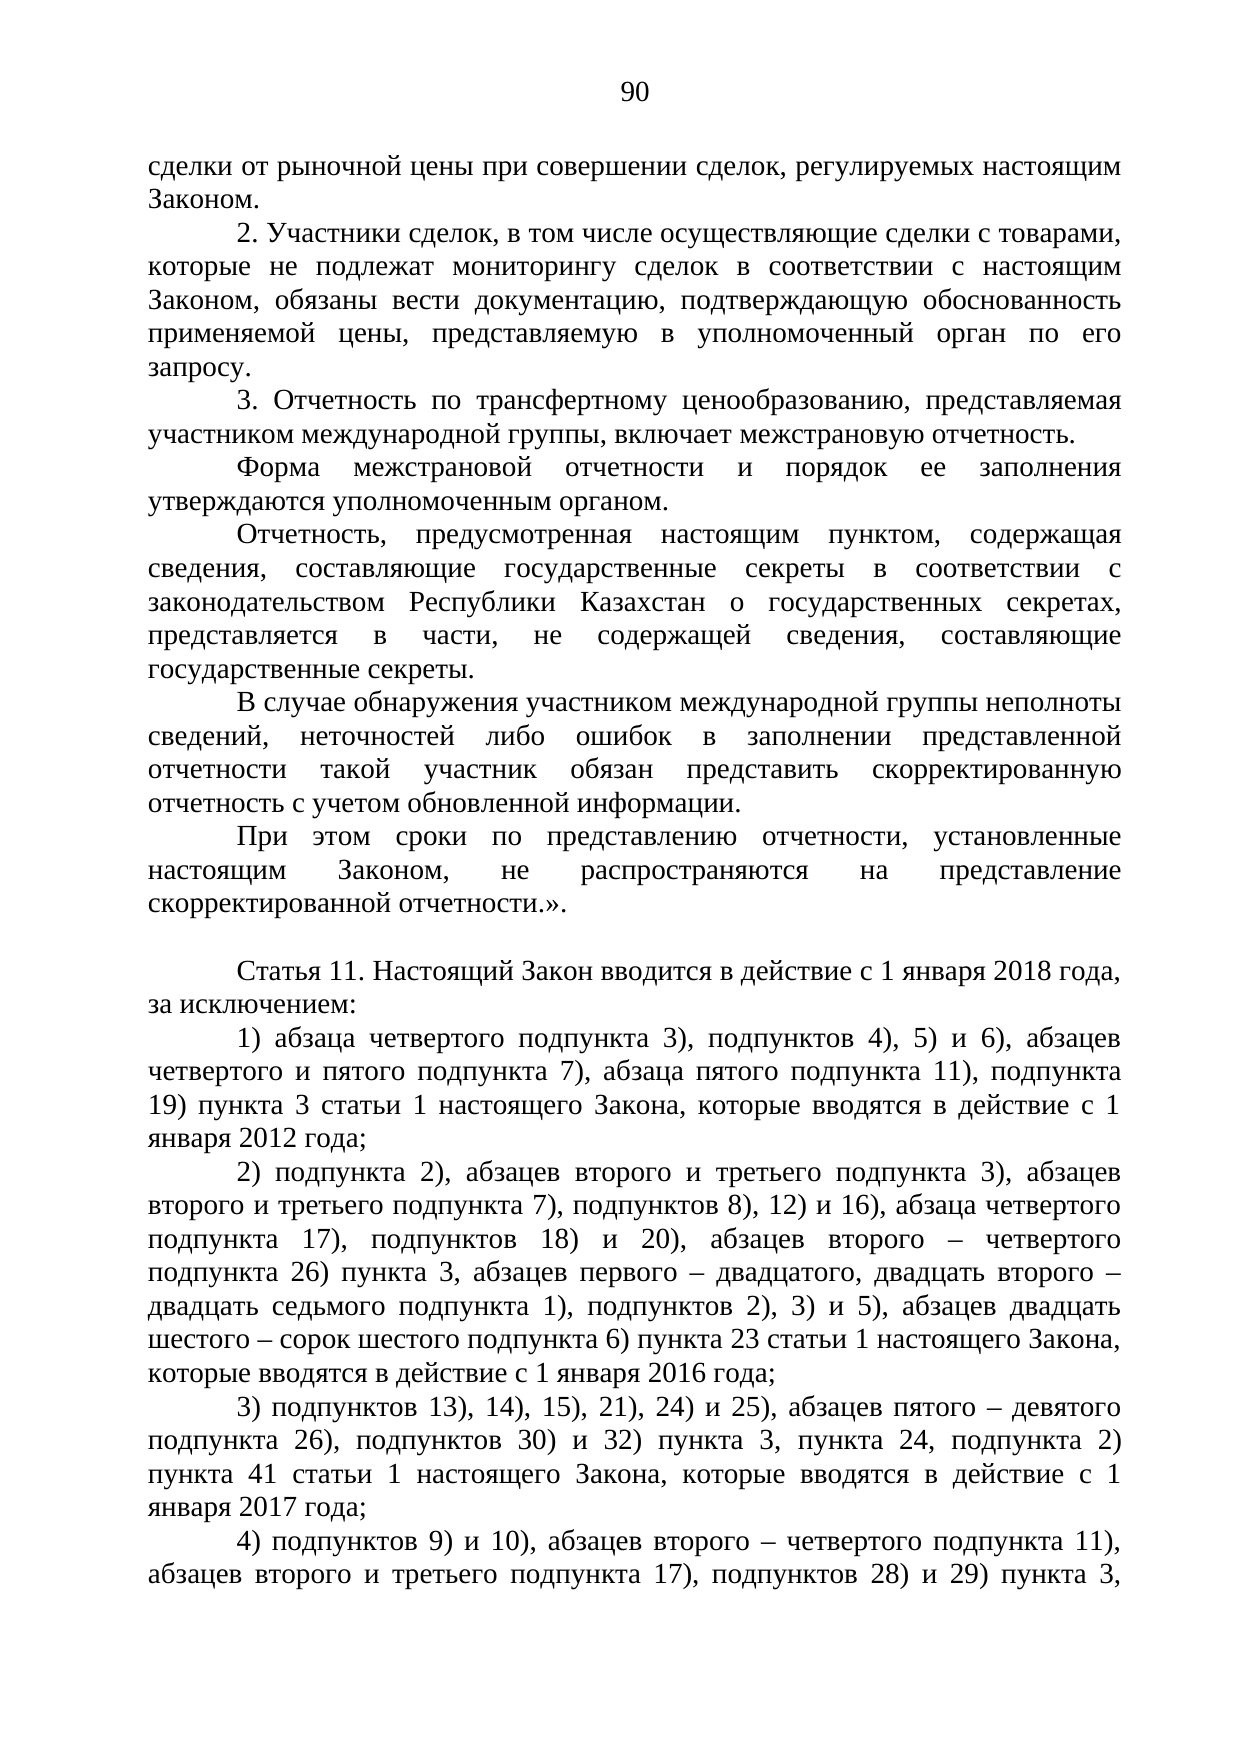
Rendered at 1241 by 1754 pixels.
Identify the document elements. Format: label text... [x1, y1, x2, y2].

text Статья 11. Настоящий Закон вводится в действие с 1 января 2018 года, за исключением: [148, 953, 1122, 1020]
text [148, 148, 1122, 215]
text 2) подпункта 2), абзацев второго и третьего подпункта 3), абзацев второго и третьего подпункта 7), подпунктов 8), 12) и 16), абзаца четвертого подпункта 17), подпунктов 18) и 20), абзацев второго – четвертого подпункта 26) пункта 3, абзацев первого – двадцатого, двадцать второго – двадцать седьмого подпункта 1), подпунктов 2), 3) и 5), абзацев двадцать шестого – сорок шестого подпункта 6) пункта 23 статьи 1 настоящего Закона, которые вводятся в действие с 1 января 2016 года; [148, 1154, 1122, 1389]
list 1) абзаца четвертого подпункта 3), подпунктов 4), 5) и 6), абзацев четвертого и пятого подпункта 7), абзаца пятого подпункта 11), подпункта 19) пункта 3 статьи 1 настоящего Закона, которые вводятся в действие с 1 января 2012 года; [148, 1020, 1122, 1154]
text В случае обнаружения участником международной группы неполноты сведений, неточностей либо ошибок в заполнении представленной отчетности такой участник обязан представить скорректированную отчетность с учетом обновленной информации. [148, 684, 1122, 818]
text Форма межстрановой отчетности и порядок ее заполнения утверждаются уполномоченным органом. [148, 449, 1122, 517]
text 3) подпунктов 13), 14), 15), 21), 24) и 25), абзацев пятого – девятого подпункта 26), подпунктов 30) и 32) пункта 3, пункта 24, подпункта 2) пункта 41 статьи 1 настоящего Закона, которые вводятся в действие с 1 января 2017 года; [148, 1389, 1122, 1523]
text 2. Участники сделок, в том числе осуществляющие сделки с товарами, которые не подлежат мониторингу сделок в соответствии с настоящим Законом, обязаны вести документацию, подтверждающую обоснованность применяемой цены, представляемую в уполномоченный орган по его запросу. [148, 215, 1122, 382]
text Отчетность, предусмотренная настоящим пунктом, содержащая сведения, составляющие государственные секреты в соответствии с законодательством Республики Казахстан о государственных секретах, представляется в части, не содержащей сведения, составляющие государственные секреты. [148, 517, 1122, 684]
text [148, 1523, 1122, 1590]
text При этом сроки по представлению отчетности, установленные настоящим Законом, не распространяются на представление скорректированной отчетности.». [148, 818, 1122, 919]
text 3. Отчетность по трансфертному ценообразованию, представляемая участником международной группы, включает межстрановую отчетность. [148, 382, 1122, 449]
